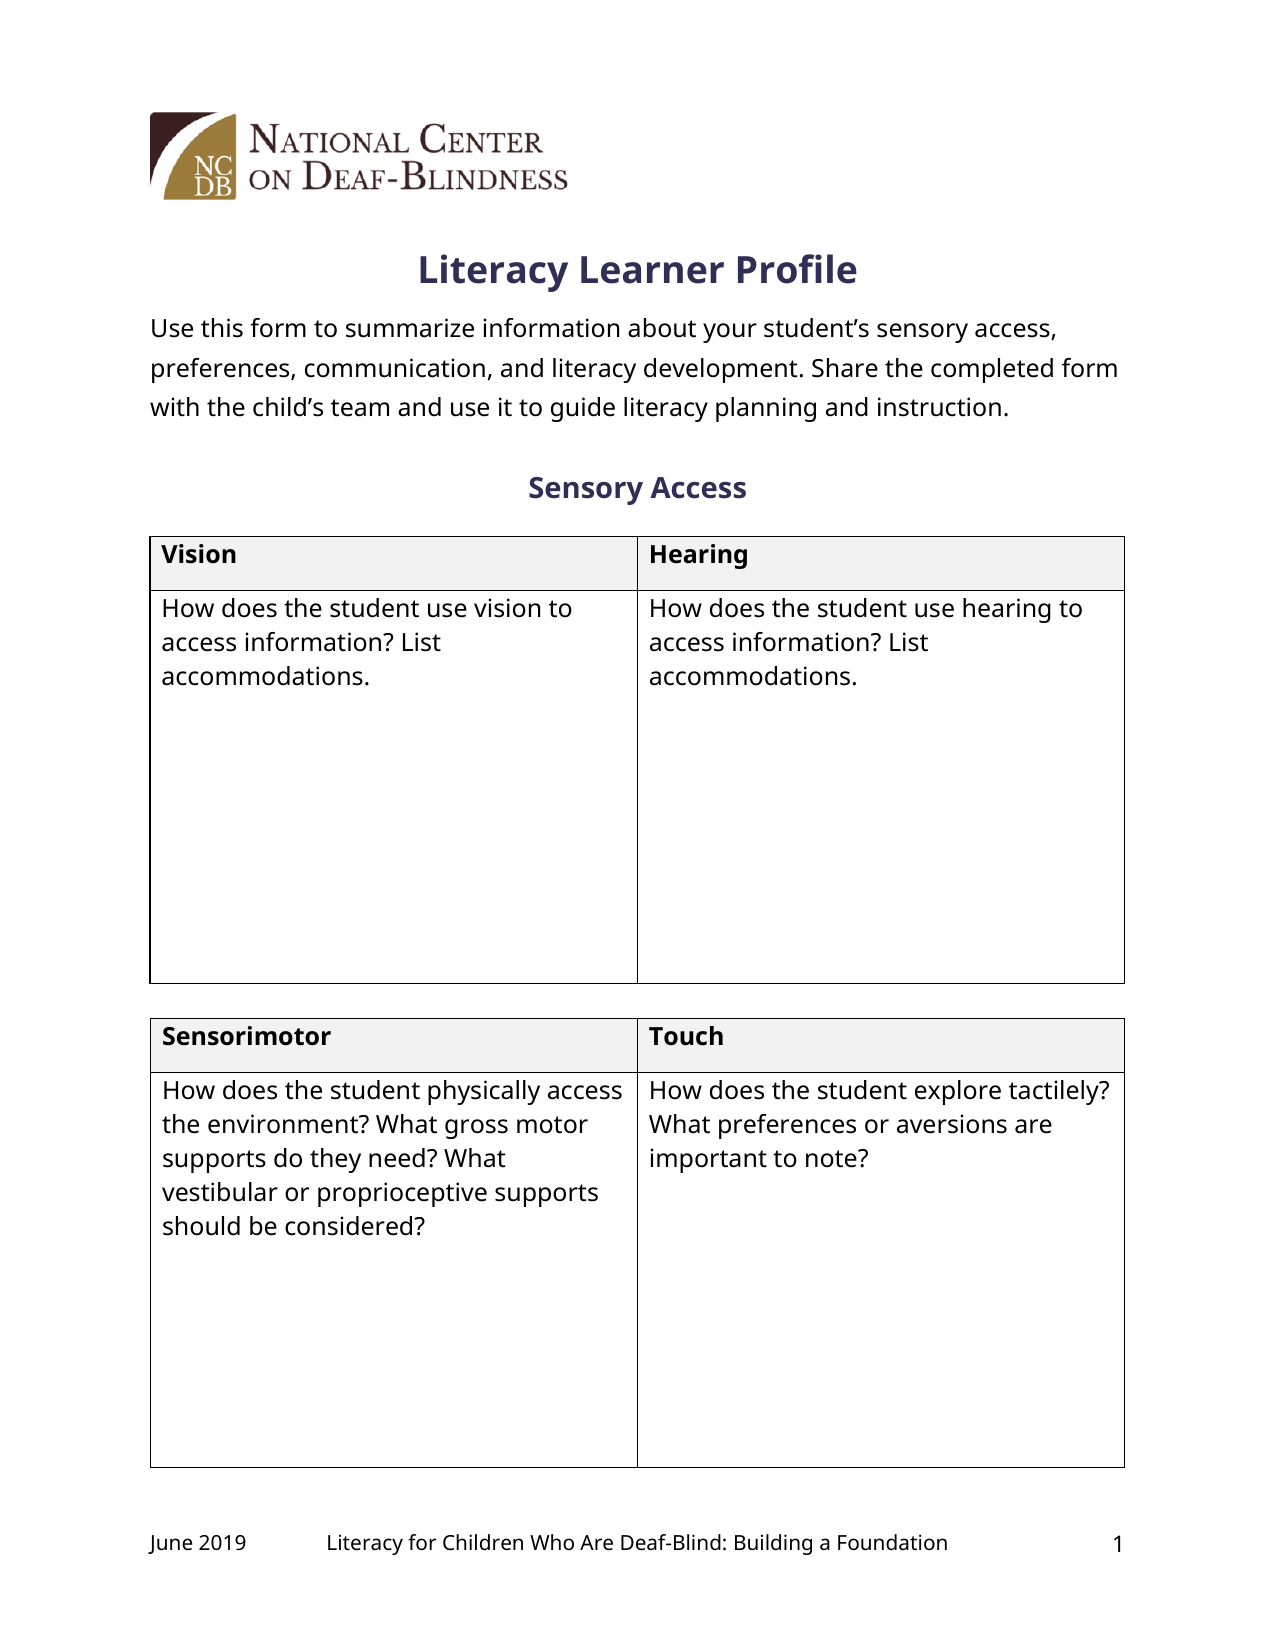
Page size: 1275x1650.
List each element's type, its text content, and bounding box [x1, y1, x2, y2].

table_header Hearing [638, 537, 1124, 590]
subtitle Sensory Access [150, 468, 1125, 507]
subtitle Literacy Learner Profile [150, 243, 1125, 294]
picture [150, 112, 627, 200]
table_cell How does the student use vision to access information? List accommodations. [151, 591, 637, 982]
table_header Touch [638, 1019, 1124, 1072]
table_header Vision [151, 537, 637, 590]
table_cell How does the student physically access the environment? What gross motor supports do they need? What vestibular or proprioceptive supports should be considered? [151, 1073, 637, 1467]
text Use this form to summarize information about your student’s sensory access, preferences, communication, and literacy development. Share the completed form with the child’s team and use it to guide literacy planning and instruction. [150, 311, 1125, 423]
table_cell How does the student explore tactilely? What preferences or aversions are important to note? [638, 1073, 1124, 1467]
table_cell How does the student use hearing to access information? List accommodations. [638, 591, 1124, 982]
table_header Sensorimotor [151, 1019, 637, 1072]
